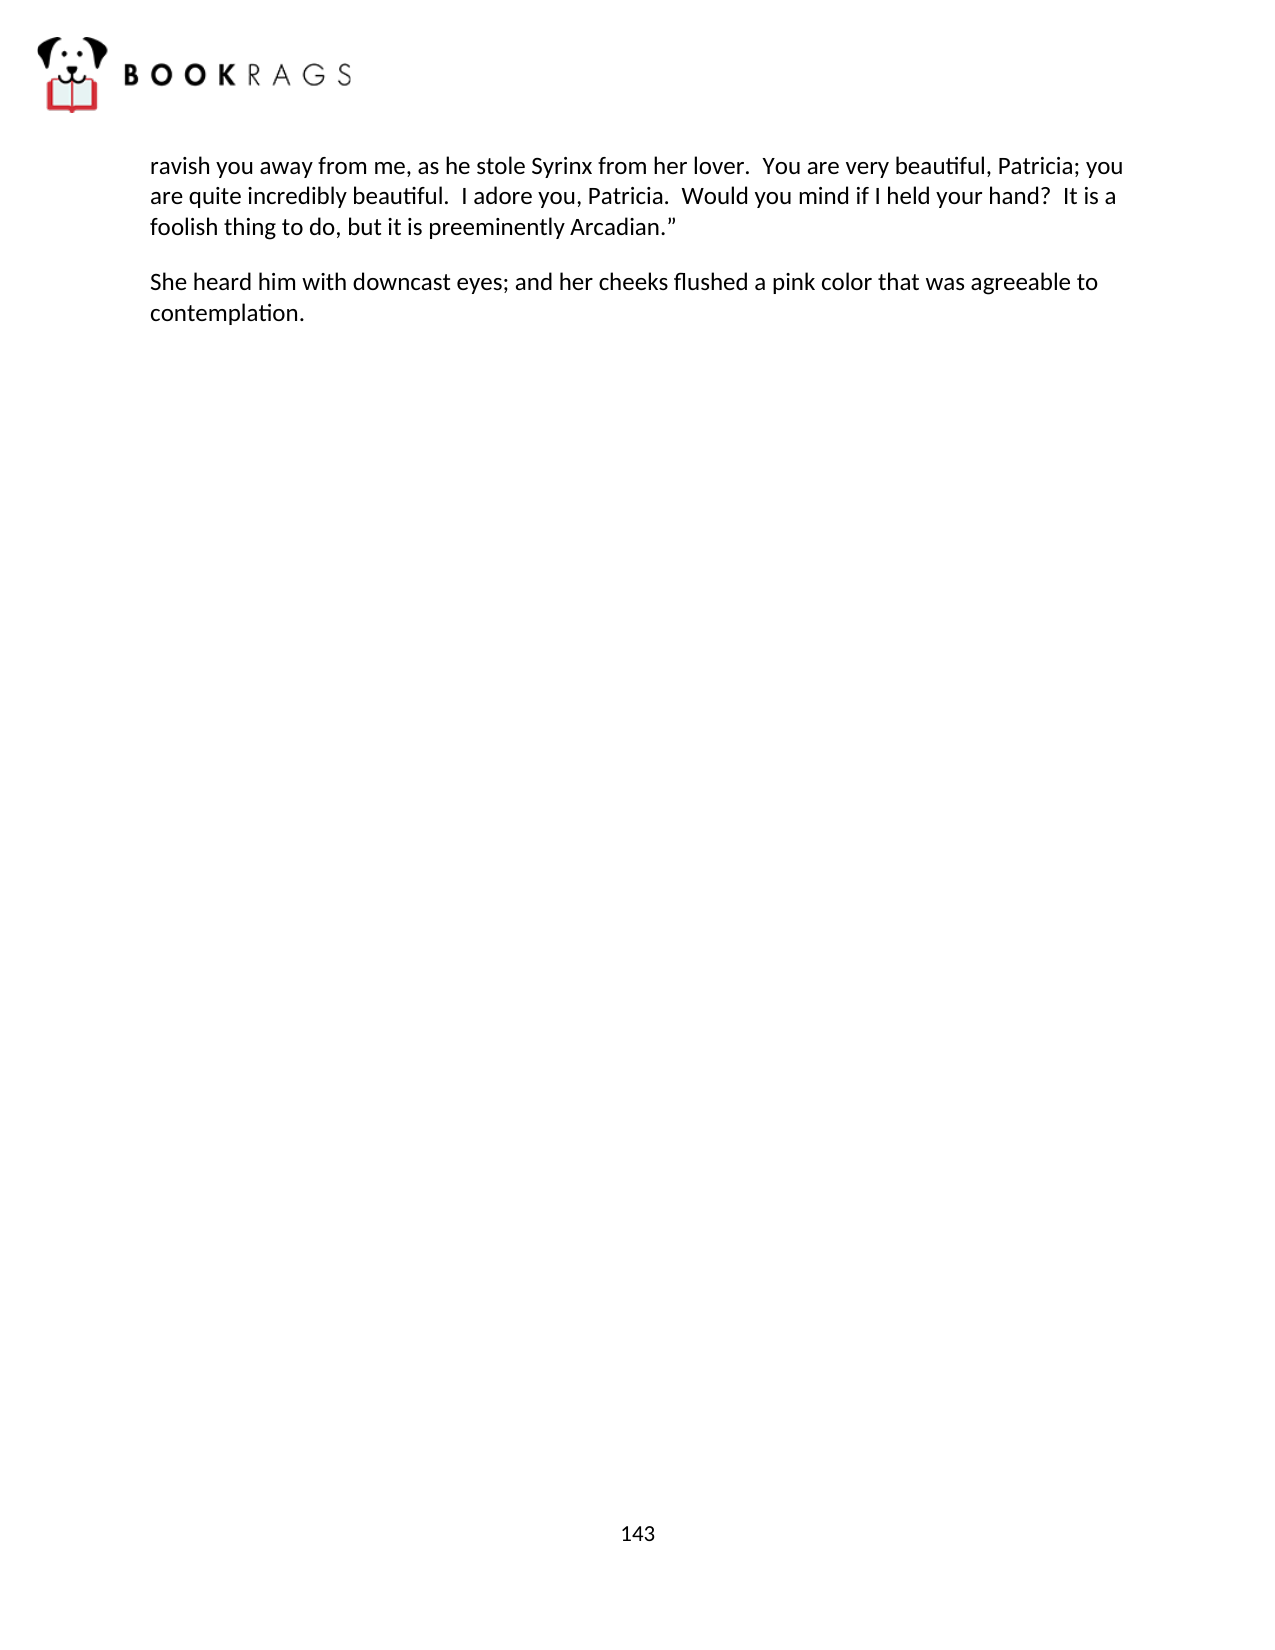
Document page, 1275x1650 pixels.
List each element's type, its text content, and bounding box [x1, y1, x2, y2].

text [150, 150, 1125, 242]
text She heard him with downcast eyes; and her cheeks flushed a pink color that was agreeable to contemplation. [150, 267, 1125, 328]
picture [37, 37, 351, 113]
